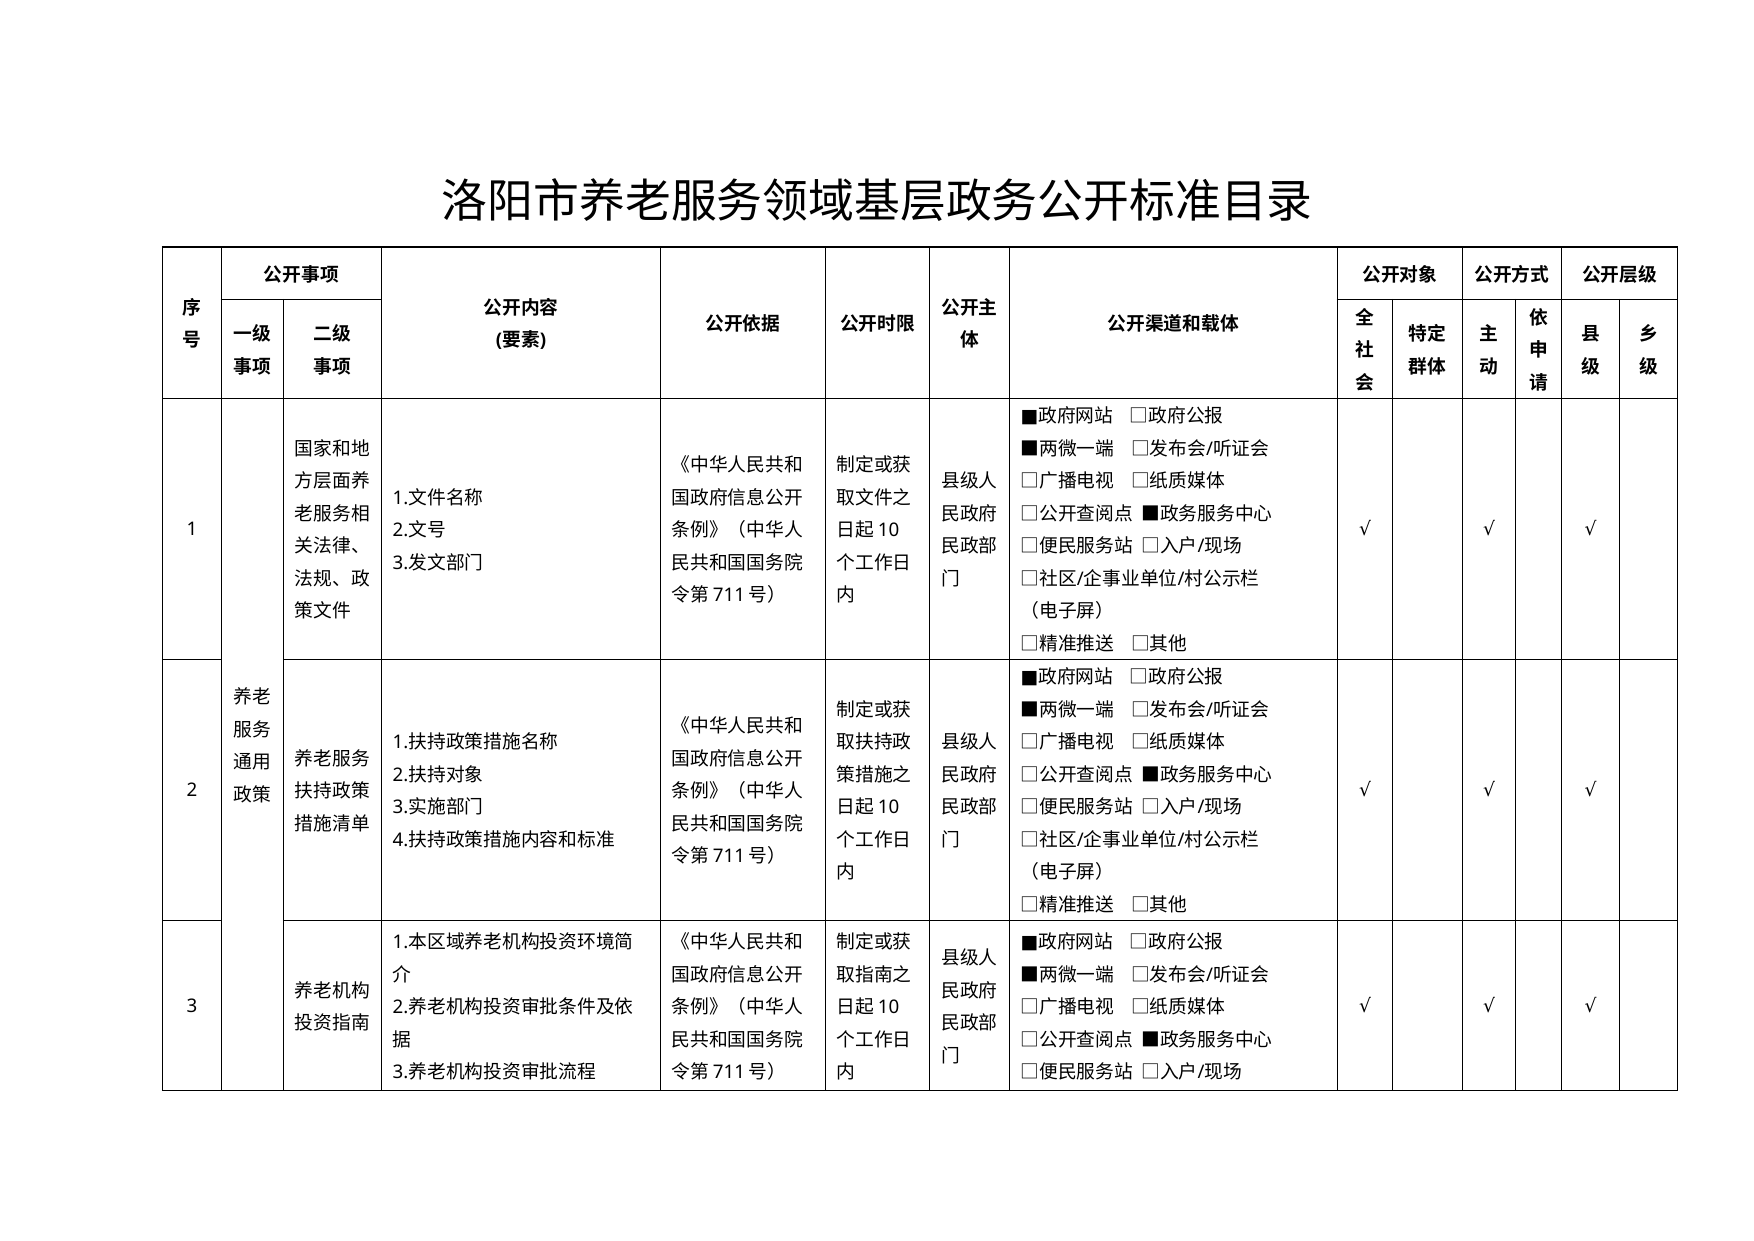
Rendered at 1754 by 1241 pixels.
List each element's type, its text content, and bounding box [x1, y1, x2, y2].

table_cell √ [1463, 921, 1515, 1090]
table_cell ■政府网站 □政府公报 ■两微一端 □发布会/听证会 □广播电视 □纸质媒体 □公开查阅点 ■政务服务中心 □便民服务站 □入户/现场 □社区/企事业单位/村公示栏 （电子屏） □精准推送 □其他 [1010, 399, 1337, 658]
table_header 公开事项 [222, 248, 381, 299]
table_cell √ [1562, 399, 1619, 658]
table_cell 1.文件名称 2.文号 3.发文部门 [382, 399, 660, 658]
table_cell √ [1562, 660, 1619, 919]
table_header 公开依据 [661, 248, 825, 397]
table_cell 制定或获取指南之日起10个工作日内 [826, 921, 929, 1090]
table_cell [1393, 921, 1462, 1090]
table_header 公开时限 [826, 248, 929, 397]
table_cell √ [1463, 399, 1515, 658]
table_cell 乡级 [1620, 300, 1677, 397]
table_cell 县级人民政府民政部门 [930, 660, 1009, 919]
table_cell [1393, 399, 1462, 658]
table_cell 制定或获取文件之日起10个工作日内 [826, 399, 929, 658]
table_cell ■政府网站 □政府公报 ■两微一端 □发布会/听证会 □广播电视 □纸质媒体 □公开查阅点 ■政务服务中心 □便民服务站 □入户/现场 □社区/企事业单位/村公示栏 （电子屏） □精准推送 □其他 [1010, 660, 1337, 919]
table_cell 《中华人民共和国政府信息公开条例》（中华人民共和国国务院令第711号） [661, 921, 825, 1090]
table_cell √ [1562, 921, 1619, 1090]
table_cell 主动 [1463, 300, 1515, 397]
table_cell 全 社会 [1338, 300, 1392, 397]
table_cell 《中华人民共和国政府信息公开条例》（中华人民共和国国务院令第711号） [661, 660, 825, 919]
table_cell 县级人民政府民政部门 [930, 921, 1009, 1090]
text 洛阳市养老服务领域基层政务公开标准目录 [177, 149, 1577, 246]
table_cell 制定或获取扶持政策措施之日起10个工作日内 [826, 660, 929, 919]
table_cell 3 [163, 921, 221, 1090]
table_cell [1516, 921, 1561, 1090]
table_cell [1620, 399, 1677, 658]
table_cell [382, 921, 660, 1090]
table_cell 《中华人民共和国政府信息公开条例》（中华人民共和国国务院令第711号） [661, 399, 825, 658]
table_cell √ [1338, 921, 1392, 1090]
table_header 公开对象 [1338, 248, 1462, 299]
table_cell 1.扶持政策措施名称 2.扶持对象 3.实施部门 4.扶持政策措施内容和标准 [382, 660, 660, 919]
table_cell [1010, 921, 1337, 1090]
table_header 公开内容 (要素) [382, 248, 660, 397]
table_header 公开主体 [930, 248, 1009, 397]
table_cell √ [1463, 660, 1515, 919]
table_cell 国家和地方层面养老服务相关法律、法规、政策文件 [284, 399, 381, 658]
table_header 公开方式 [1463, 248, 1561, 299]
table_cell [1620, 921, 1677, 1090]
table_cell √ [1338, 660, 1392, 919]
table_cell 养老服务扶持政策措施清单 [284, 660, 381, 919]
table_cell [1516, 399, 1561, 658]
table_cell 依 申请 [1516, 300, 1561, 397]
table_cell [1393, 660, 1462, 919]
table_cell 县级人民政府民政部门 [930, 399, 1009, 658]
table_header 公开层级 [1562, 248, 1677, 299]
table_cell √ [1338, 399, 1392, 658]
table_cell 一级 事项 [222, 300, 283, 397]
table_header 公开渠道和载体 [1010, 248, 1337, 397]
table_cell 1 [163, 399, 221, 658]
table_cell 县级 [1562, 300, 1619, 397]
table_cell [1620, 660, 1677, 919]
table_header 序 号 [163, 248, 221, 397]
table_cell 二级 事项 [284, 300, 381, 397]
table_cell 养老机构投资指南 [284, 921, 381, 1090]
table_cell 2 [163, 660, 221, 919]
table_cell 特定群体 [1393, 300, 1462, 397]
table_cell [1516, 660, 1561, 919]
table_cell 养老服务通用政策 [222, 399, 283, 1090]
